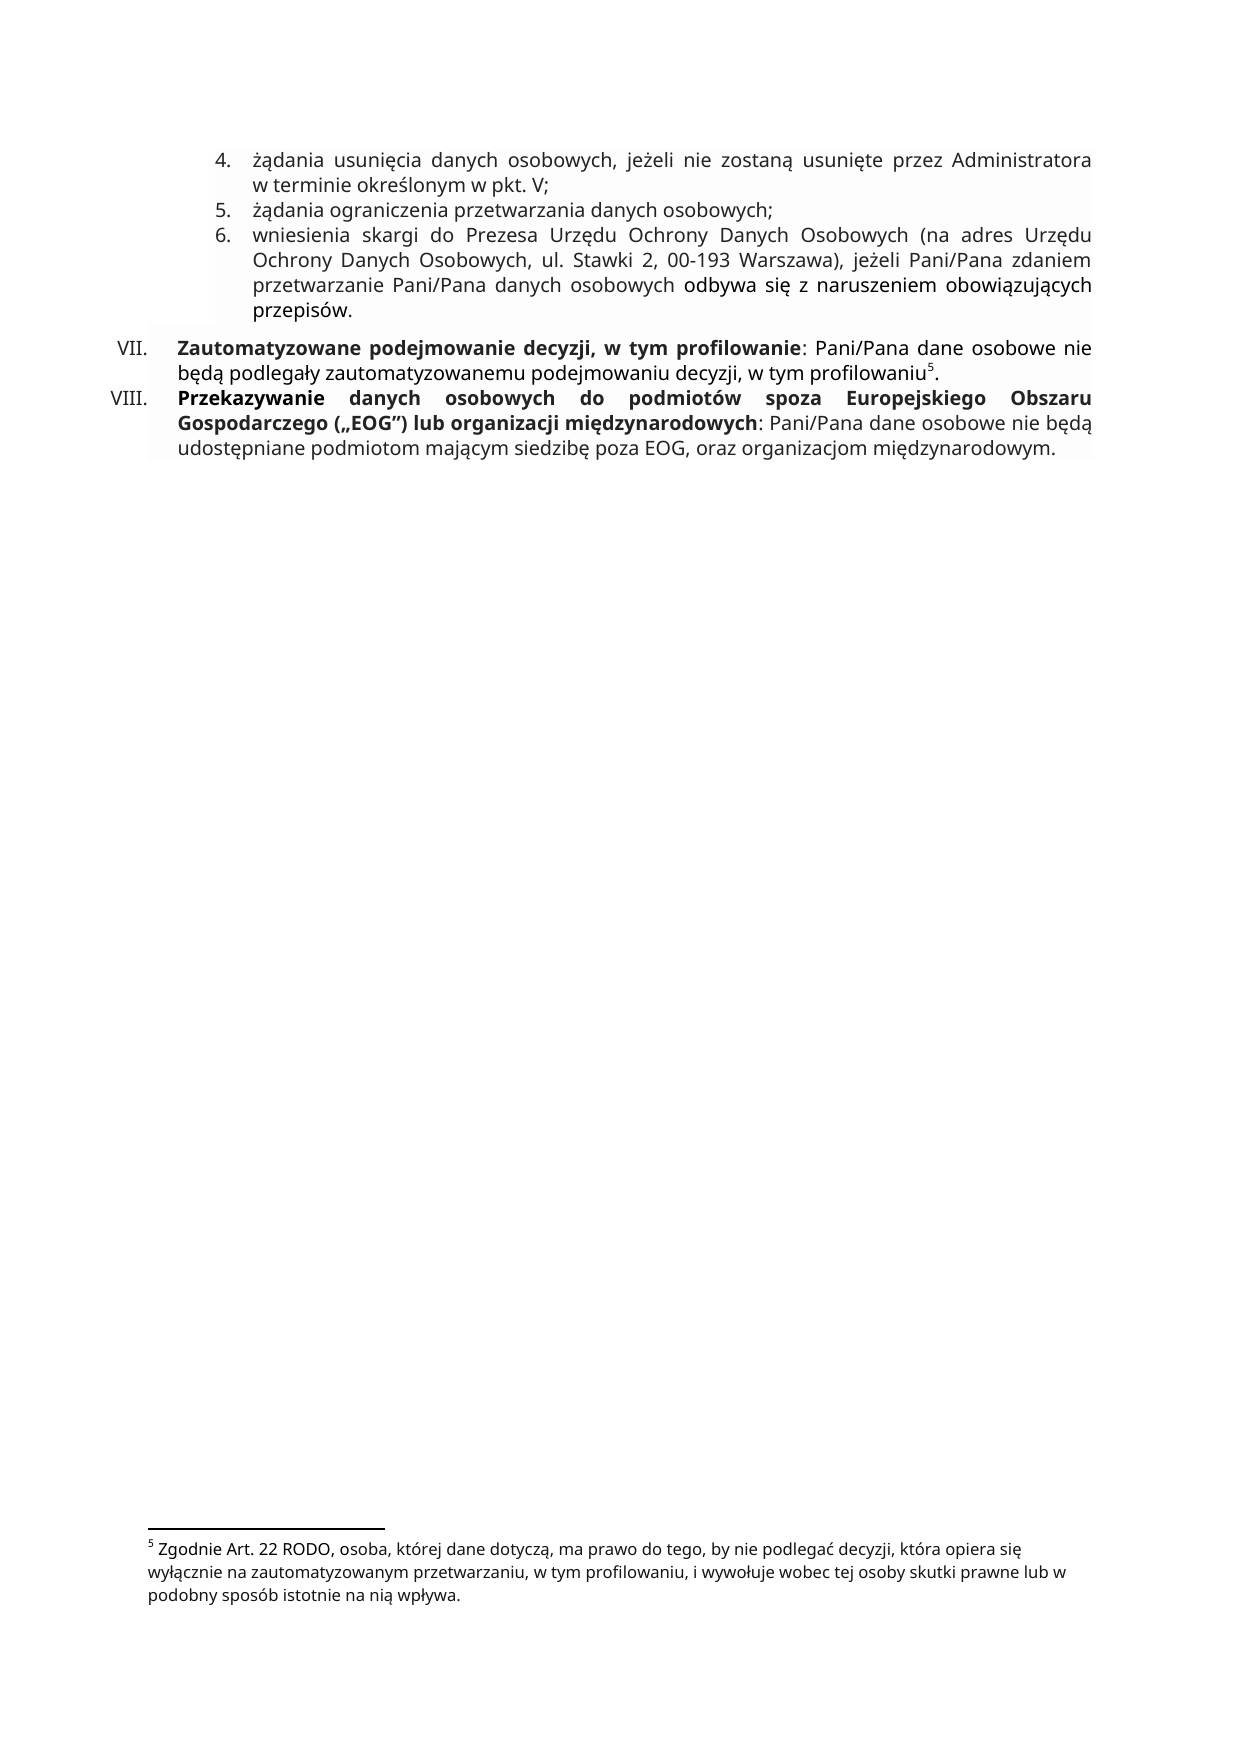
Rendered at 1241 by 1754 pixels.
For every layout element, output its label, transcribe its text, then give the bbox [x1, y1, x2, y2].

list żądania usunięcia danych osobowych, jeżeli nie zostaną usunięte przez Administratora w terminie określonym w pkt. V; [215, 148, 1093, 198]
list Zautomatyzowane podejmowanie decyzji, w tym profilowanie: Pani/Pana dane osobowe nie będą podlegały zautomatyzowanemu podejmowaniu decyzji, w tym profilowaniu. [148, 335, 1093, 385]
list żądania ograniczenia przetwarzania danych osobowych; [215, 198, 1093, 223]
list Przekazywanie danych osobowych do podmiotów spoza Europejskiego Obszaru Gospodarczego („EOG”) lub organizacji międzynarodowych: Pani/Pana dane osobowe nie będą udostępniane podmiotom mającym siedzibę poza EOG, oraz organizacjom międzynarodowym. [148, 385, 1093, 460]
list wniesienia skargi do Prezesa Urzędu Ochrony Danych Osobowych (na adres Urzędu Ochrony Danych Osobowych, ul. Stawki 2, 00-193 Warszawa), jeżeli Pani/Pana zdaniem przetwarzanie Pani/Pana danych osobowych odbywa się z naruszeniem obowiązujących przepisów. [215, 223, 1093, 323]
